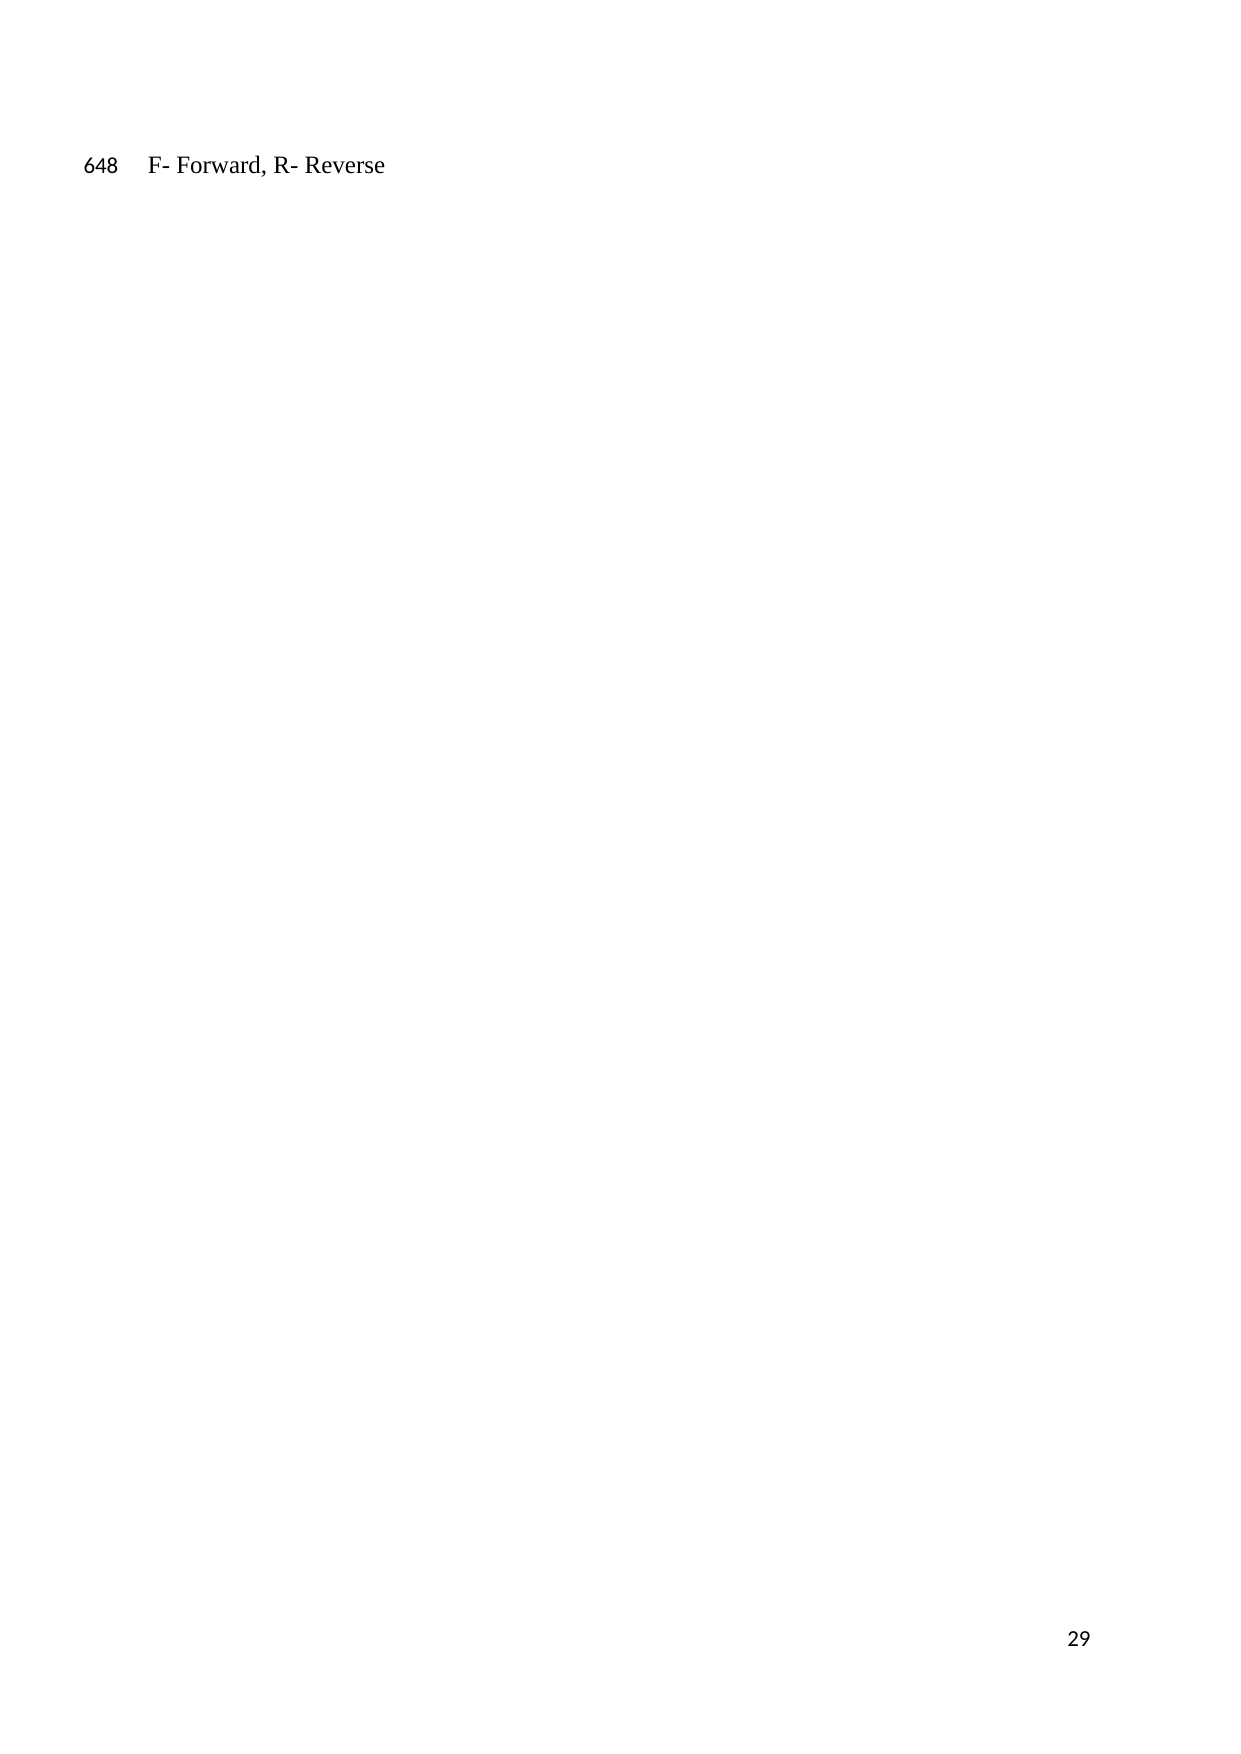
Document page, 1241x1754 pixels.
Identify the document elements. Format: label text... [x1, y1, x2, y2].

text F- Forward, R- Reverse [148, 150, 1090, 179]
